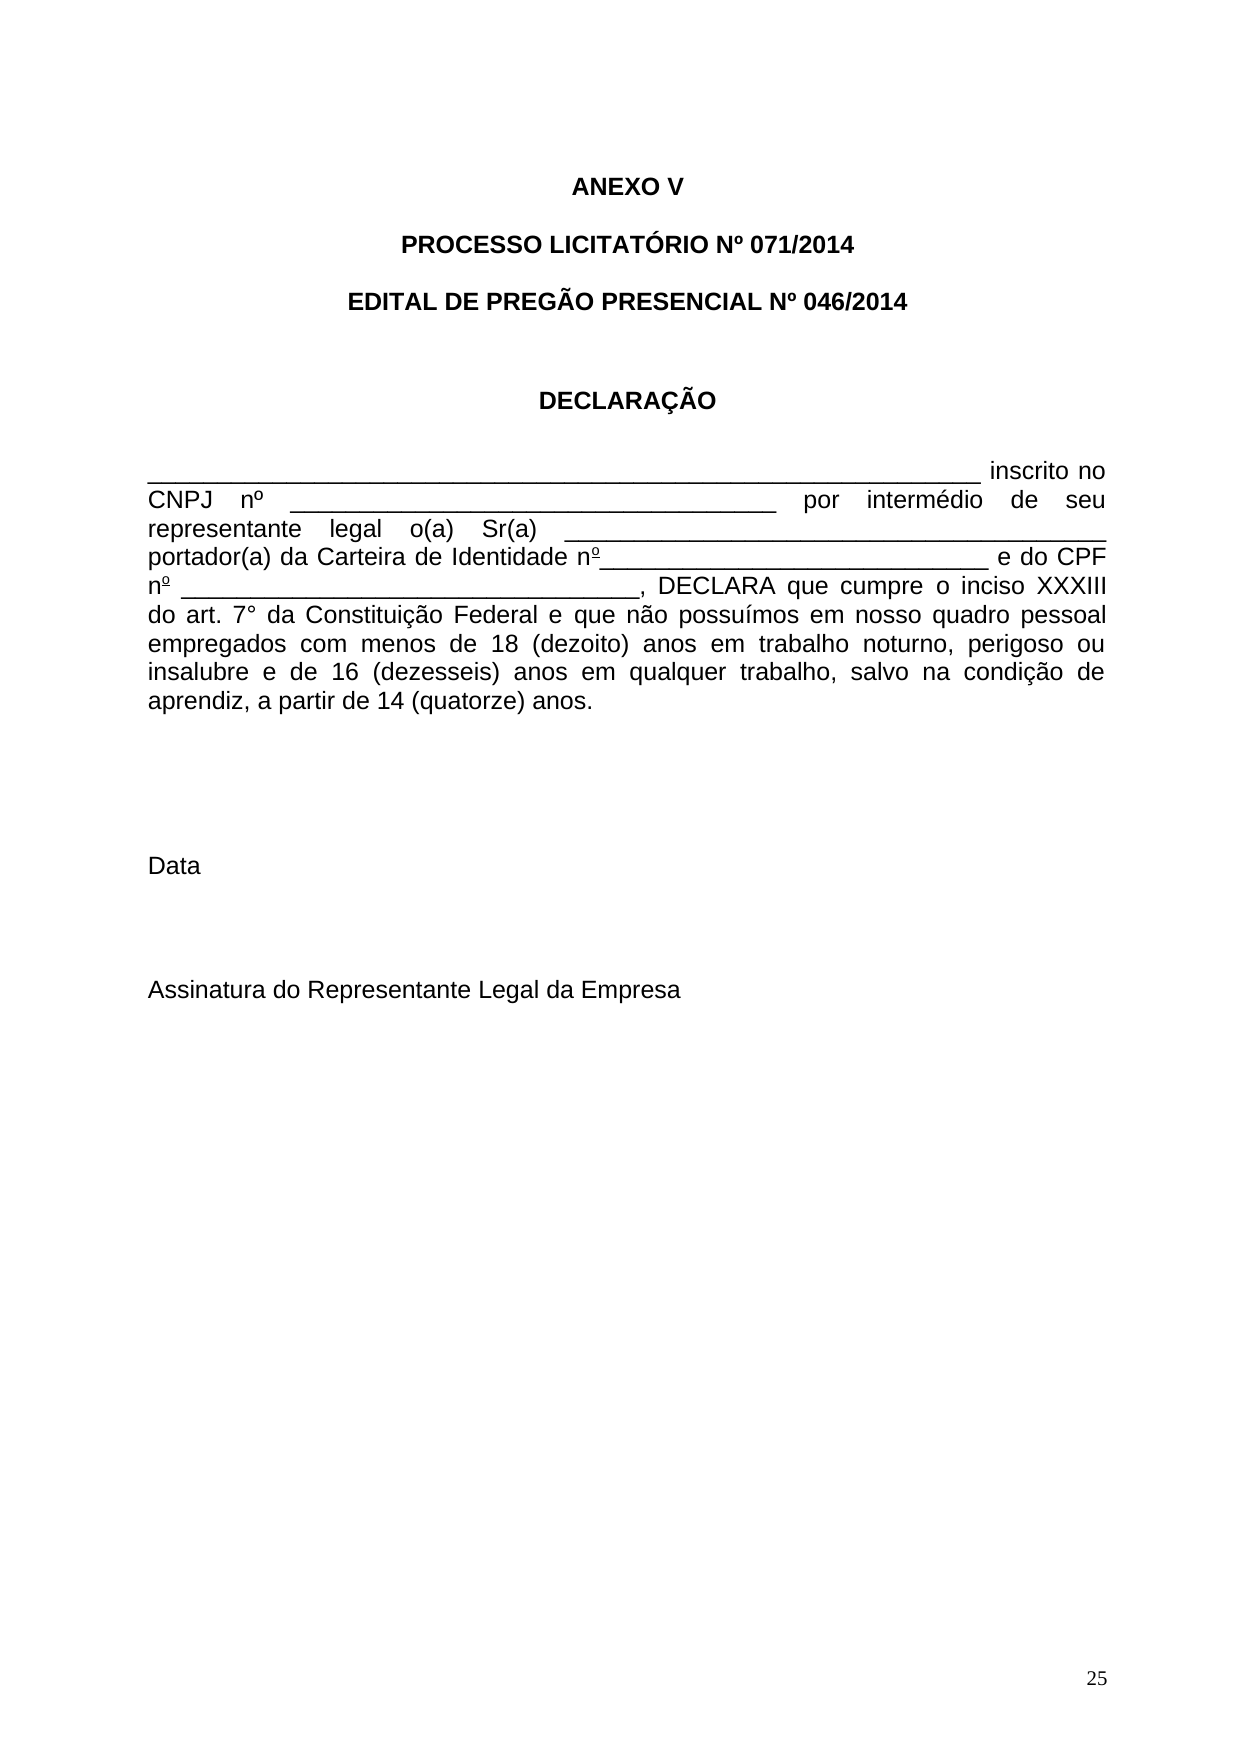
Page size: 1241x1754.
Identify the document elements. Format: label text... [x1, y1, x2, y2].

text ANEXO V [148, 172, 1107, 201]
subtitle PROCESSO LICITATÓRIO Nº 071/2014 [148, 230, 1107, 258]
text Assinatura do Representante Legal da Empresa [148, 975, 1107, 1003]
text ____________________________________________________________ inscrito no CNPJ nº ___________________________________ por intermédio de seu representante legal o(a) Sr(a) _______________________________________ portador(a) da Carteira de Identidade no____________________________ e do CPF no _________________________________, DECLARA que cumpre o inciso XXXIII do art. 7° da Constituição Federal e que não possuímos em nosso quadro pessoal empregados com menos de 18 (dezoito) anos em trabalho noturno, perigoso ou insalubre e de 16 (dezesseis) anos em qualquer trabalho, salvo na condição de aprendiz, a partir de 14 (quatorze) anos. [148, 456, 1107, 715]
text Data [148, 851, 1107, 880]
text DECLARAÇÃO [148, 386, 1107, 415]
subtitle EDITAL DE PREGÃO PRESENCIAL Nº 046/2014 [148, 287, 1107, 316]
